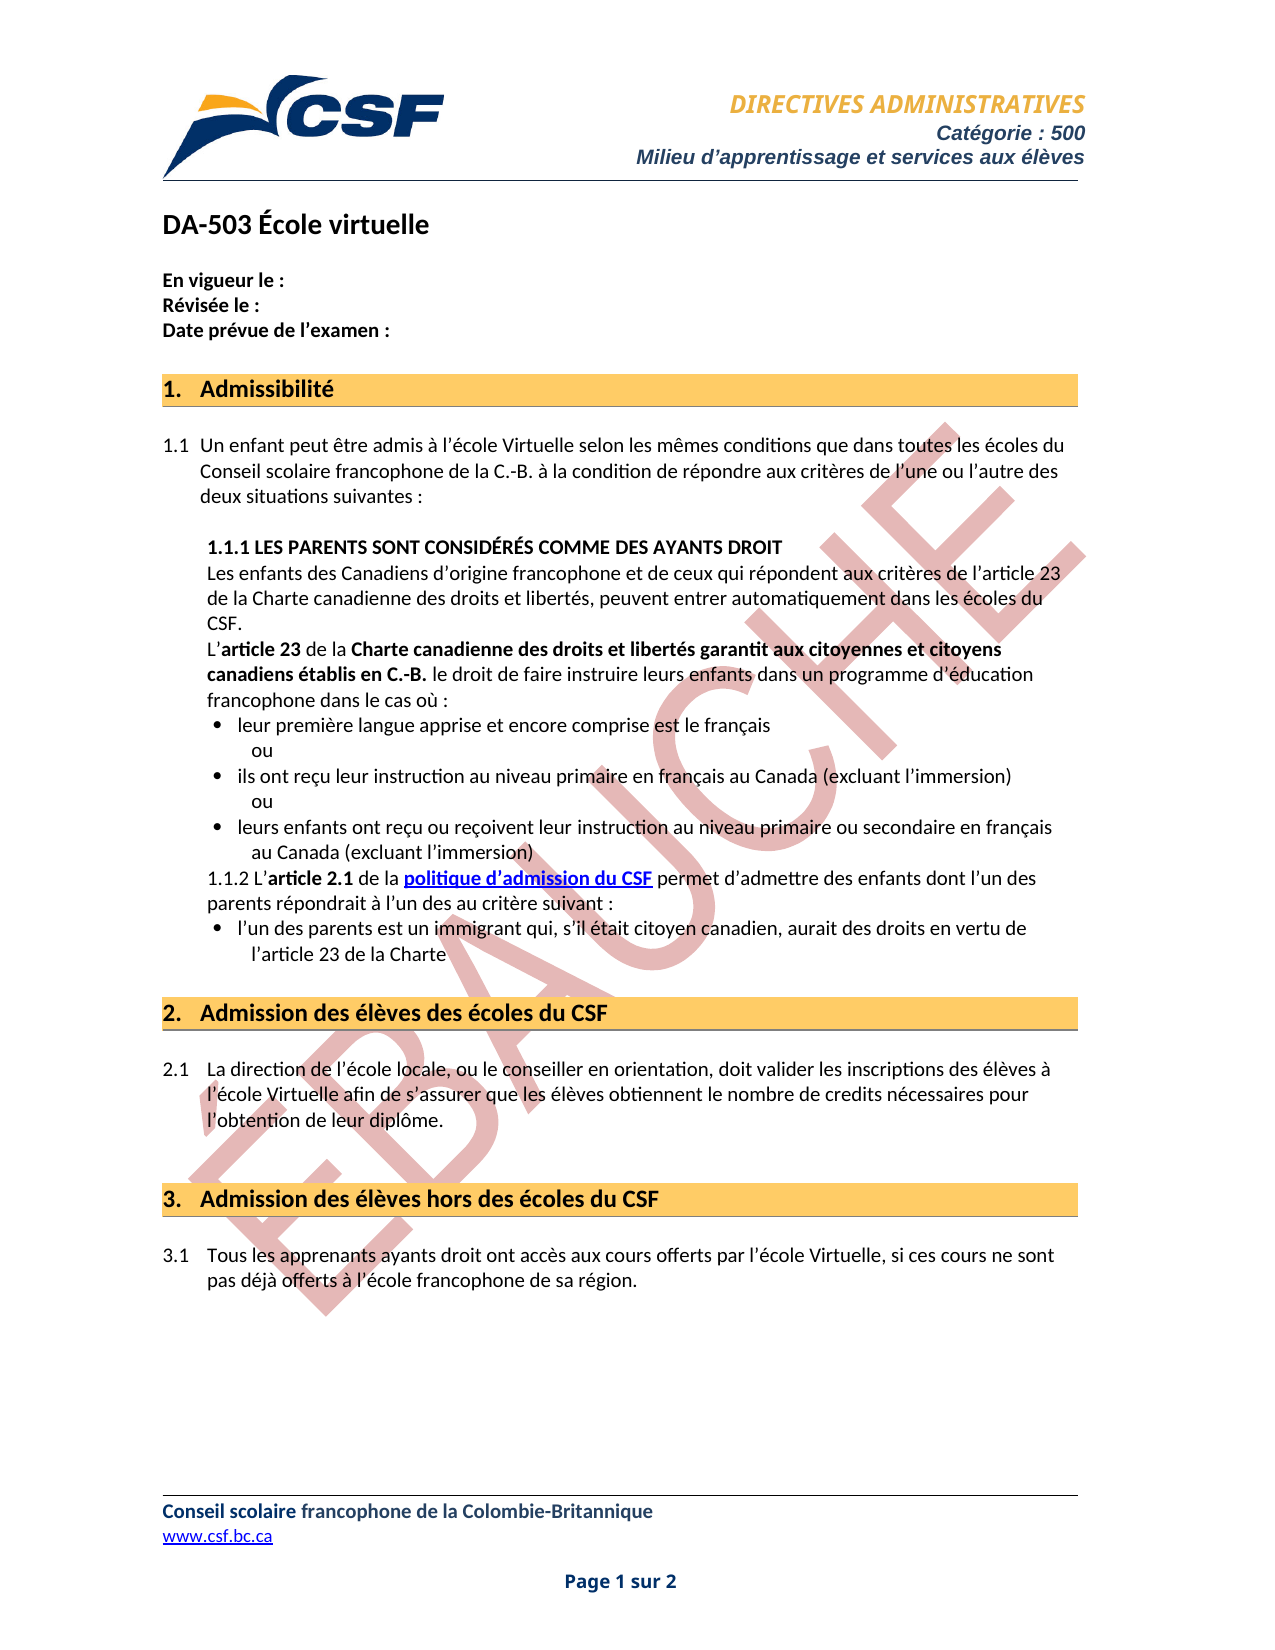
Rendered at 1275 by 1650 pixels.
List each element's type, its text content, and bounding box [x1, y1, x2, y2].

text 1.1.1 LES PARENTS SONT CONSIDÉRÉS COMME DES AYANTS DROIT [207, 534, 1078, 560]
list Admission des élèves hors des écoles du CSF [162, 1183, 1078, 1217]
text Les enfants des Canadiens d’origine francophone et de ceux qui répondent aux critères de l’article 23 de la Charte canadienne des droits et libertés, peuvent entrer automatiquement dans les écoles du CSF. [207, 560, 1078, 636]
text L’article 23 de la Charte canadienne des droits et libertés garantit aux citoyennes et citoyens canadiens établis en C.-B. le droit de faire instruire leurs enfants dans un programme d’éducation francophone dans le cas où : [207, 636, 1078, 712]
list Tous les apprenants ayants droit ont accès aux cours offerts par l’école Virtuelle, si ces cours ne sont pas déjà offerts à l’école francophone de sa région. [162, 1242, 1078, 1293]
text 1.1.2 L’article 2.1 de la politique d’admission du CSF permet d’admettre des enfants dont l’un des parents répondrait à l’un des au critère suivant : [207, 865, 1078, 916]
text Révisée le : [162, 292, 1078, 318]
list Admissibilité [162, 374, 1078, 407]
text Date prévue de l’examen : [162, 318, 1078, 343]
list Admission des élèves des écoles du CSF [162, 997, 1078, 1031]
text En vigueur le : [162, 267, 1078, 292]
text DA-503 École virtuelle [162, 206, 1078, 241]
list leur première langue apprise et encore comprise est le français ou [214, 712, 1078, 763]
list leurs enfants ont reçu ou reçoivent leur instruction au niveau primaire ou secondaire en français au Canada (excluant l’immersion) [214, 814, 1078, 865]
list l’un des parents est un immigrant qui, s’il était citoyen canadien, aurait des droits en vertu de l’article 23 de la Charte [214, 916, 1078, 966]
list ils ont reçu leur instruction au niveau primaire en français au Canada (excluant l’immersion) ou [214, 763, 1078, 814]
text 2.1 La direction de l’école locale, ou le conseiller en orientation, doit valider les inscriptions des élèves à l’école Virtuelle afin de s’assurer que les élèves obtiennent le nombre de credits nécessaires pour l’obtention de leur diplôme. [162, 1056, 1078, 1132]
list Un enfant peut être admis à l’école Virtuelle selon les mêmes conditions que dans toutes les écoles du Conseil scolaire francophone de la C.-B. à la condition de répondre aux critères de l’une ou l’autre des deux situations suivantes : [162, 433, 1078, 509]
picture [162, 75, 445, 179]
